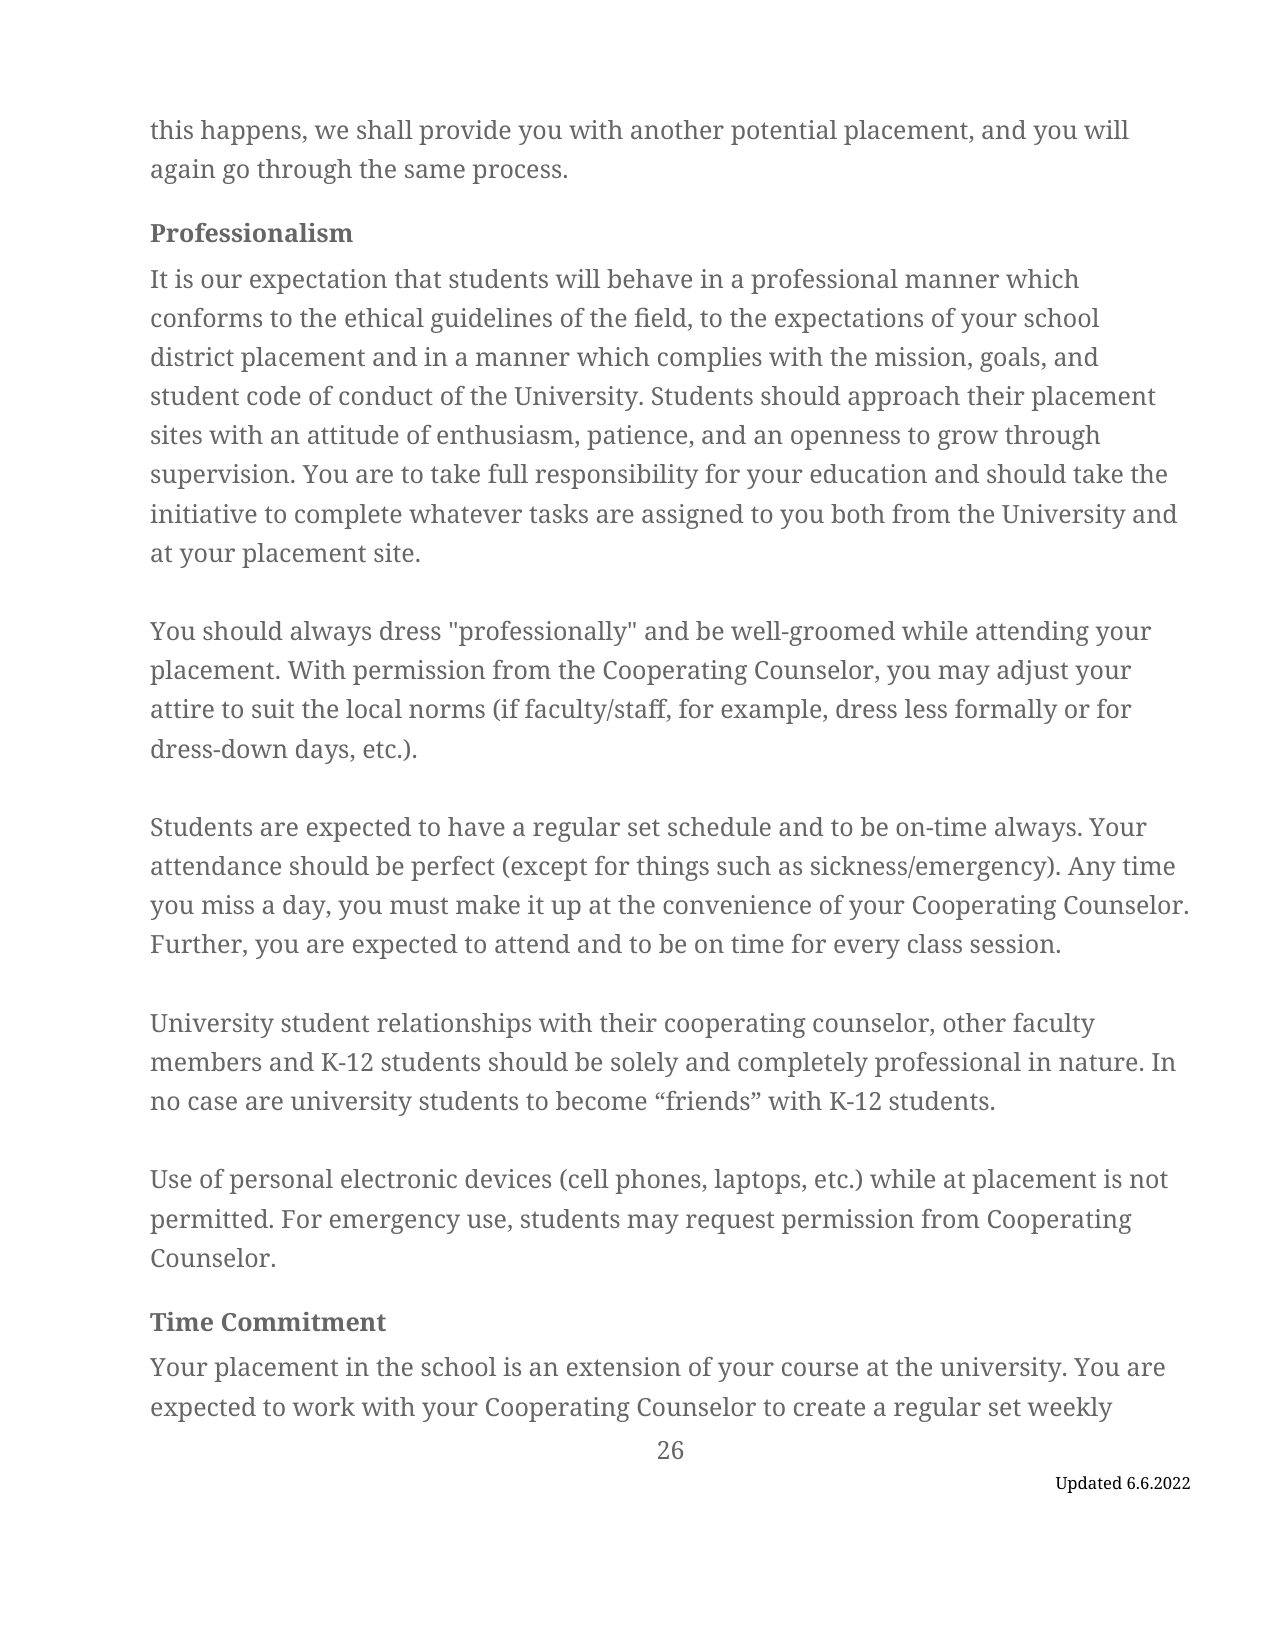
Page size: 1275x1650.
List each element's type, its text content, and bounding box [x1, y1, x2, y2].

text University student relationships with their cooperating counselor, other faculty members and K-12 students should be solely and completely professional in nature. In no case are university students to become “friends” with K-12 students. [150, 1005, 1191, 1118]
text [150, 1350, 1191, 1423]
subtitle Time Commitment [150, 1304, 1191, 1339]
text Use of personal electronic devices (cell phones, laptops, etc.) while at placement is not permitted. For emergency use, students may request permission from Cooperating Counselor. [150, 1162, 1191, 1274]
subtitle Professionalism [150, 216, 1191, 250]
text It is our expectation that students will behave in a professional manner which conforms to the ethical guidelines of the field, to the expectations of your school district placement and in a manner which complies with the mission, goals, and student code of conduct of the University. Students should approach their placement sites with an attitude of enthusiasm, patience, and an openness to grow through supervision. You are to take full responsibility for your education and should take the initiative to complete whatever tasks are assigned to you both from the University and at your placement site. [150, 261, 1191, 569]
text Students are expected to have a regular set schedule and to be on-time always. Your attendance should be perfect (except for things such as sickness/emergency). Any time you miss a day, you must make it up at the convenience of your Cooperating Counselor. Further, you are expected to attend and to be on time for every class session. [150, 809, 1191, 961]
text You should always dress "professionally" and be well-groomed while attending your placement. With permission from the Cooperating Counselor, you may adjust your attire to suit the local norms (if faculty/staff, for example, dress less formally or for dress-down days, etc.). [150, 614, 1191, 765]
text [150, 112, 1191, 186]
